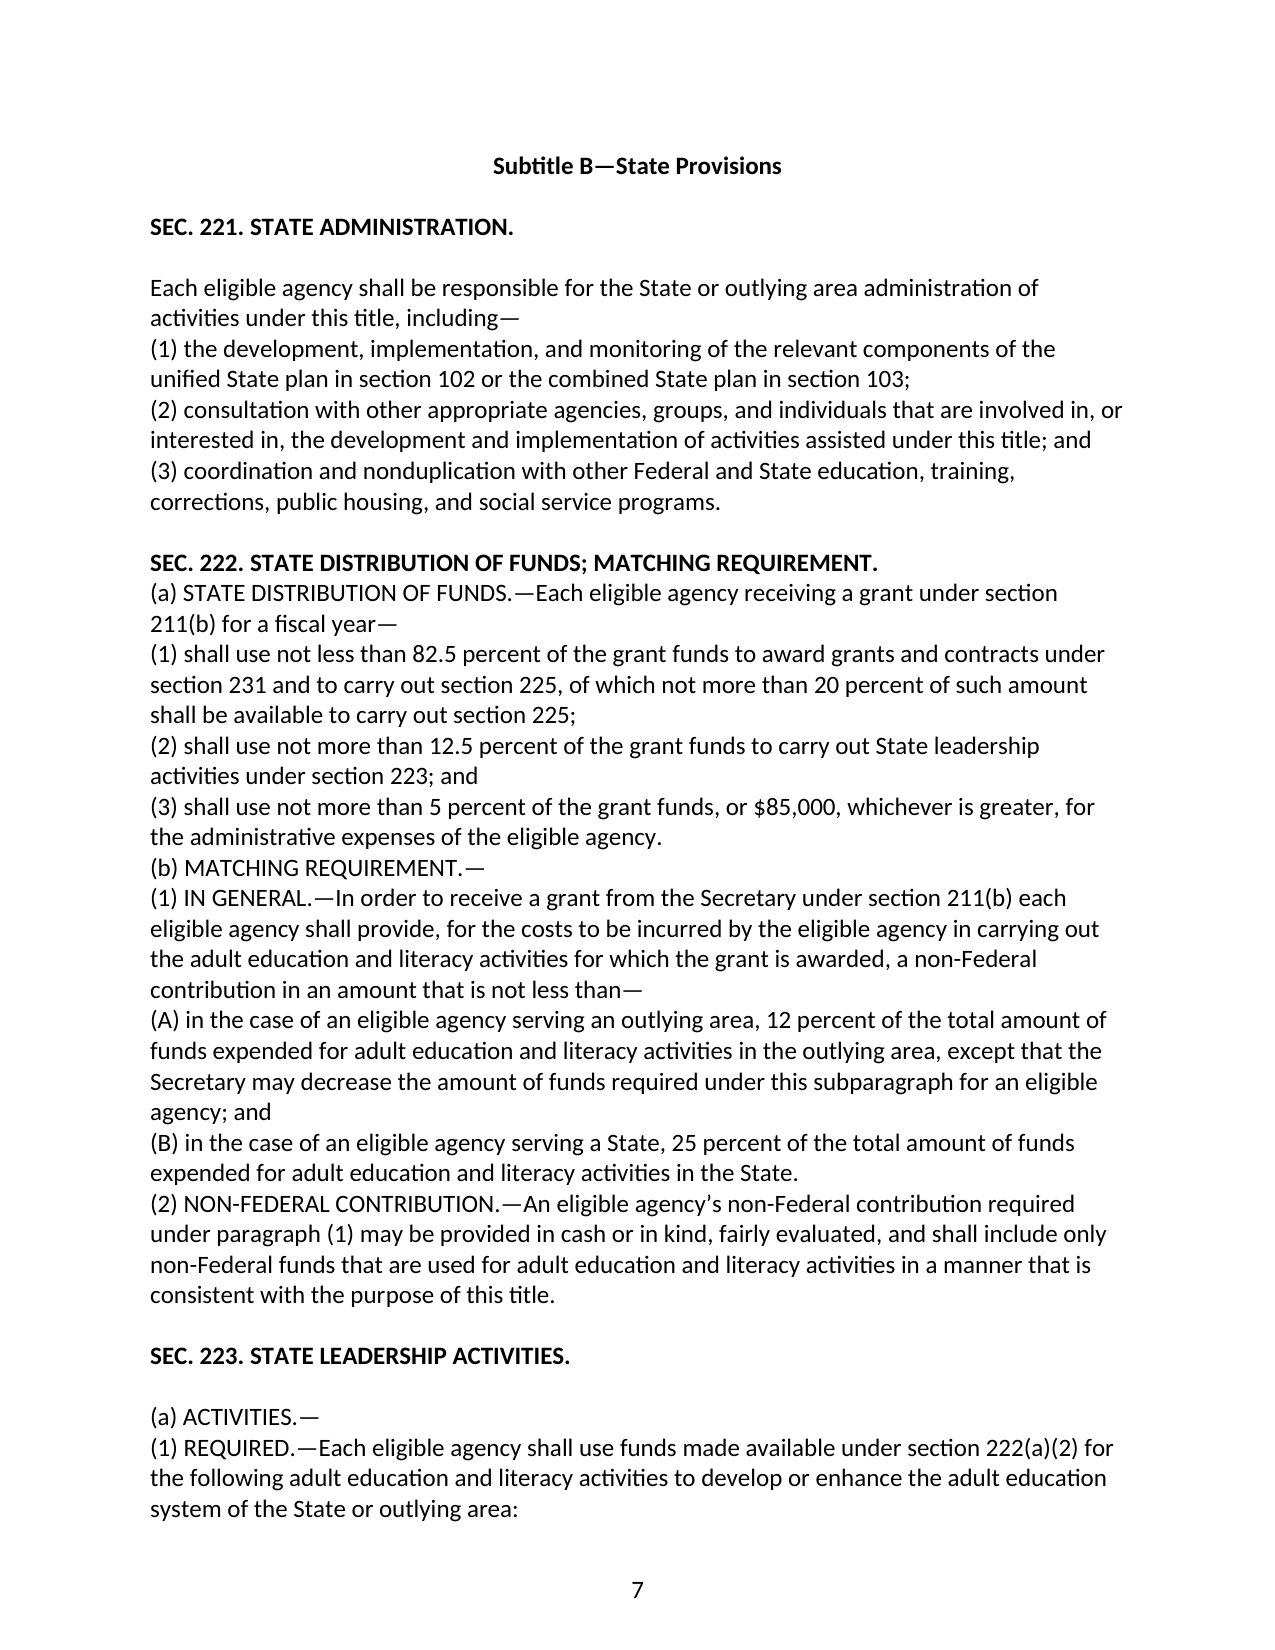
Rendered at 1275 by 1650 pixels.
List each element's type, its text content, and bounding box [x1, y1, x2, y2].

text (3) coordination and nonduplication with other Federal and State education, training, corrections, public housing, and social service programs. [150, 455, 1125, 516]
text (2) consultation with other appropriate agencies, groups, and individuals that are involved in, or interested in, the development and implementation of activities assisted under this title; and [150, 394, 1125, 455]
text SEC. 221. STATE ADMINISTRATION. [150, 211, 1125, 242]
text (1) the development, implementation, and monitoring of the relevant components of the unified State plan in section 102 or the combined State plan in section 103; [150, 333, 1125, 394]
text SEC. 223. STATE LEADERSHIP ACTIVITIES. [150, 1340, 1125, 1371]
text (A) in the case of an eligible agency serving an outlying area, 12 percent of the total amount of funds expended for adult education and literacy activities in the outlying area, except that the Secretary may decrease the amount of funds required under this subparagraph for an eligible agency; and [150, 1004, 1125, 1127]
text (3) shall use not more than 5 percent of the grant funds, or $85,000, whichever is greater, for the administrative expenses of the eligible agency. [150, 791, 1125, 852]
text (1) REQUIRED.—Each eligible agency shall use funds made available under section 222(a)(2) for the following adult education and literacy activities to develop or enhance the adult education system of the State or outlying area: [150, 1432, 1125, 1523]
text (2) NON-FEDERAL CONTRIBUTION.—An eligible agency’s non-Federal contribution required under paragraph (1) may be provided in cash or in kind, fairly evaluated, and shall include only non-Federal funds that are used for adult education and literacy activities in a manner that is consistent with the purpose of this title. [150, 1188, 1125, 1310]
text (2) shall use not more than 12.5 percent of the grant funds to carry out State leadership activities under section 223; and [150, 730, 1125, 791]
text Subtitle B—State Provisions [150, 150, 1125, 181]
text (a) STATE DISTRIBUTION OF FUNDS.—Each eligible agency receiving a grant under section 211(b) for a fiscal year— [150, 577, 1125, 638]
text SEC. 222. STATE DISTRIBUTION OF FUNDS; MATCHING REQUIREMENT. [150, 547, 1125, 577]
text (b) MATCHING REQUIREMENT.— [150, 852, 1125, 882]
text (1) IN GENERAL.—In order to receive a grant from the Secretary under section 211(b) each eligible agency shall provide, for the costs to be incurred by the eligible agency in carrying out the adult education and literacy activities for which the grant is awarded, a non-Federal contribution in an amount that is not less than— [150, 882, 1125, 1004]
text Each eligible agency shall be responsible for the State or outlying area administration of activities under this title, including— [150, 272, 1125, 333]
text (1) shall use not less than 82.5 percent of the grant funds to award grants and contracts under section 231 and to carry out section 225, of which not more than 20 percent of such amount shall be available to carry out section 225; [150, 638, 1125, 730]
text (B) in the case of an eligible agency serving a State, 25 percent of the total amount of funds expended for adult education and literacy activities in the State. [150, 1127, 1125, 1188]
text (a) ACTIVITIES.— [150, 1401, 1125, 1432]
